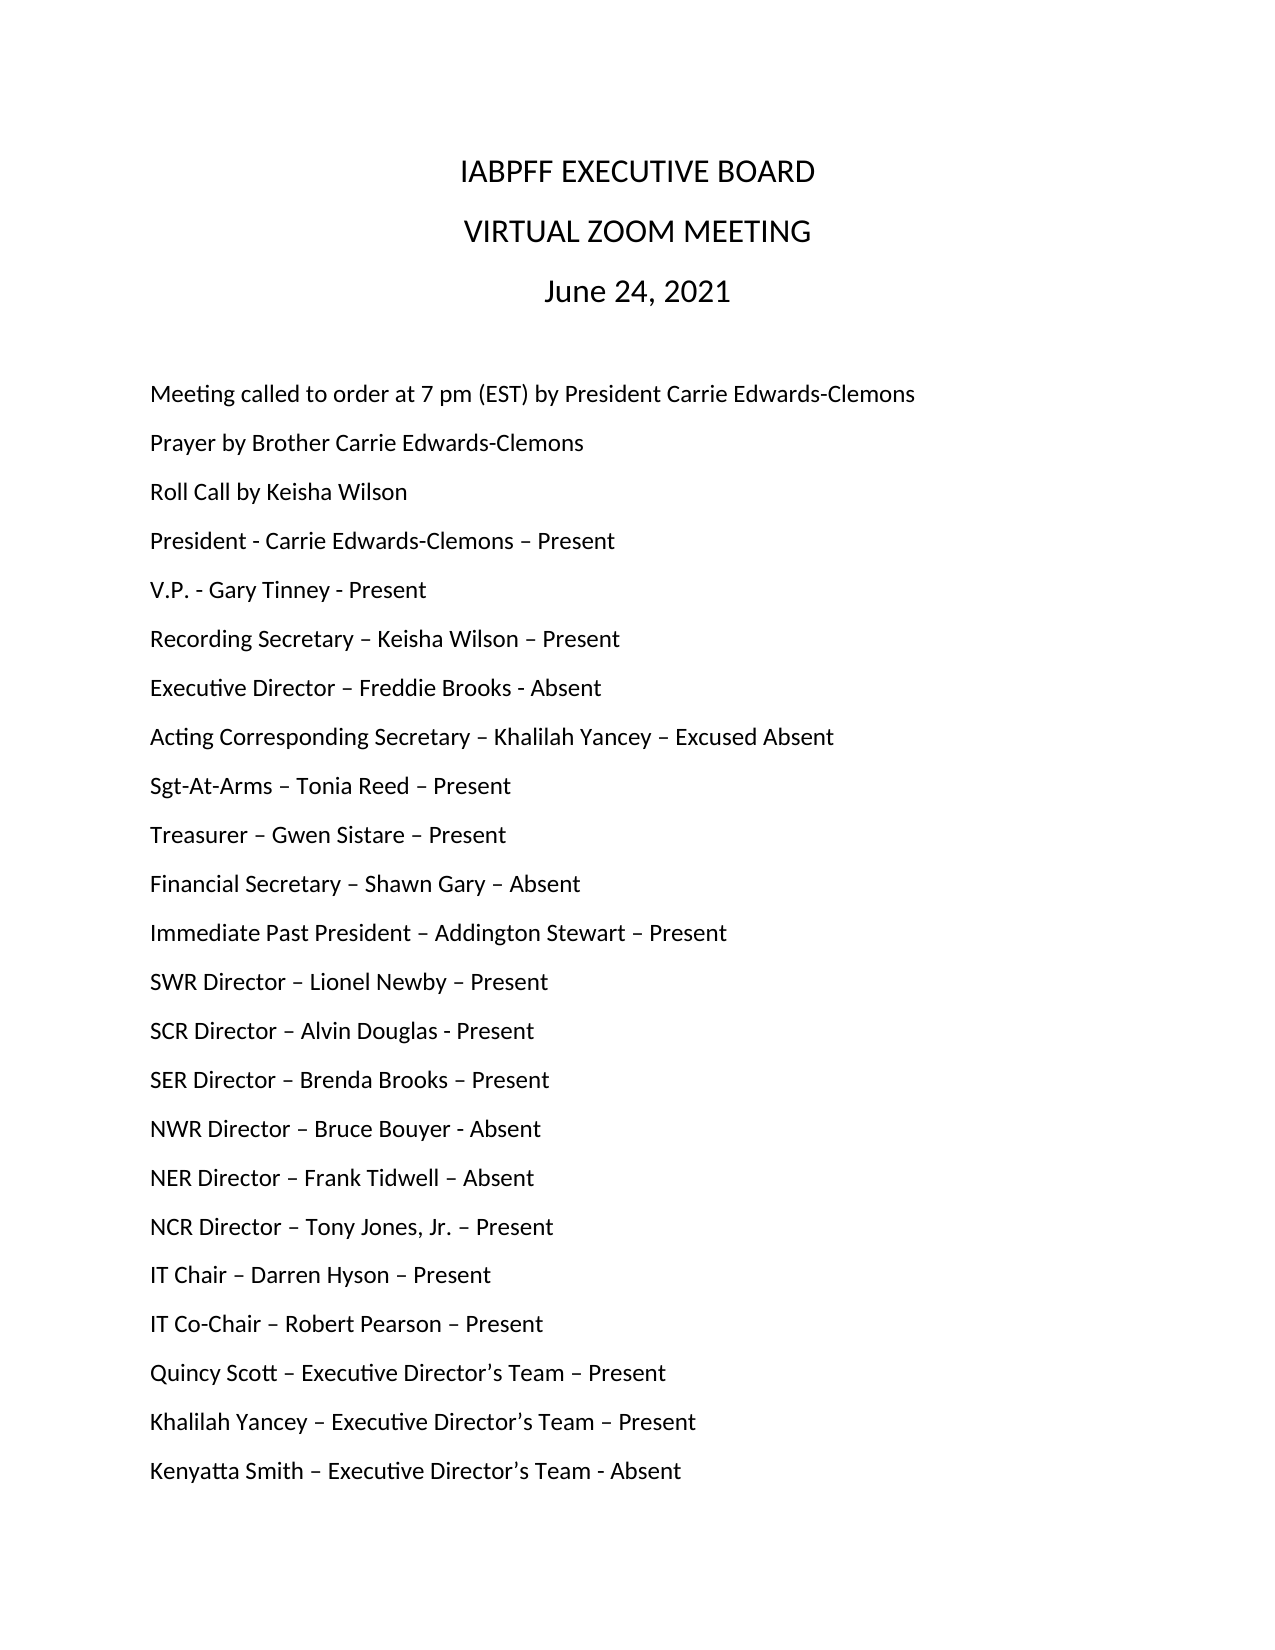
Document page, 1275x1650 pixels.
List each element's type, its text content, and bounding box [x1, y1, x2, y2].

text Acting Corresponding Secretary – Khalilah Yancey – Excused Absent [150, 721, 1125, 752]
text Recording Secretary – Keisha Wilson – Present [150, 623, 1125, 654]
text Prayer by Brother Carrie Edwards-Clemons [150, 427, 1125, 458]
text SER Director – Brenda Brooks – Present [150, 1064, 1125, 1094]
text President - Carrie Edwards-Clemons – Present [150, 525, 1125, 556]
text Executive Director – Freddie Brooks - Absent [150, 672, 1125, 703]
text Treasurer – Gwen Sistare – Present [150, 819, 1125, 849]
text Kenyatta Smith – Executive Director’s Team - Absent [150, 1455, 1125, 1486]
text NWR Director – Bruce Bouyer - Absent [150, 1113, 1125, 1143]
text IT Chair – Darren Hyson – Present [150, 1259, 1125, 1290]
text IT Co-Chair – Robert Pearson – Present [150, 1308, 1125, 1339]
text SCR Director – Alvin Douglas - Present [150, 1015, 1125, 1045]
text VIRTUAL ZOOM MEETING [150, 210, 1125, 251]
text IABPFF EXECUTIVE BOARD [150, 150, 1125, 191]
text V.P. - Gary Tinney - Present [150, 574, 1125, 605]
text NER Director – Frank Tidwell – Absent [150, 1162, 1125, 1192]
text Roll Call by Keisha Wilson [150, 476, 1125, 507]
text Financial Secretary – Shawn Gary – Absent [150, 868, 1125, 898]
text Immediate Past President – Addington Stewart – Present [150, 917, 1125, 947]
text Quincy Scott – Executive Director’s Team – Present [150, 1357, 1125, 1388]
text June 24, 2021 [150, 269, 1125, 310]
text Sgt-At-Arms – Tonia Reed – Present [150, 770, 1125, 801]
text Meeting called to order at 7 pm (EST) by President Carrie Edwards-Clemons [150, 378, 1125, 409]
text Khalilah Yancey – Executive Director’s Team – Present [150, 1406, 1125, 1437]
text SWR Director – Lionel Newby – Present [150, 966, 1125, 996]
text NCR Director – Tony Jones, Jr. – Present [150, 1211, 1125, 1241]
